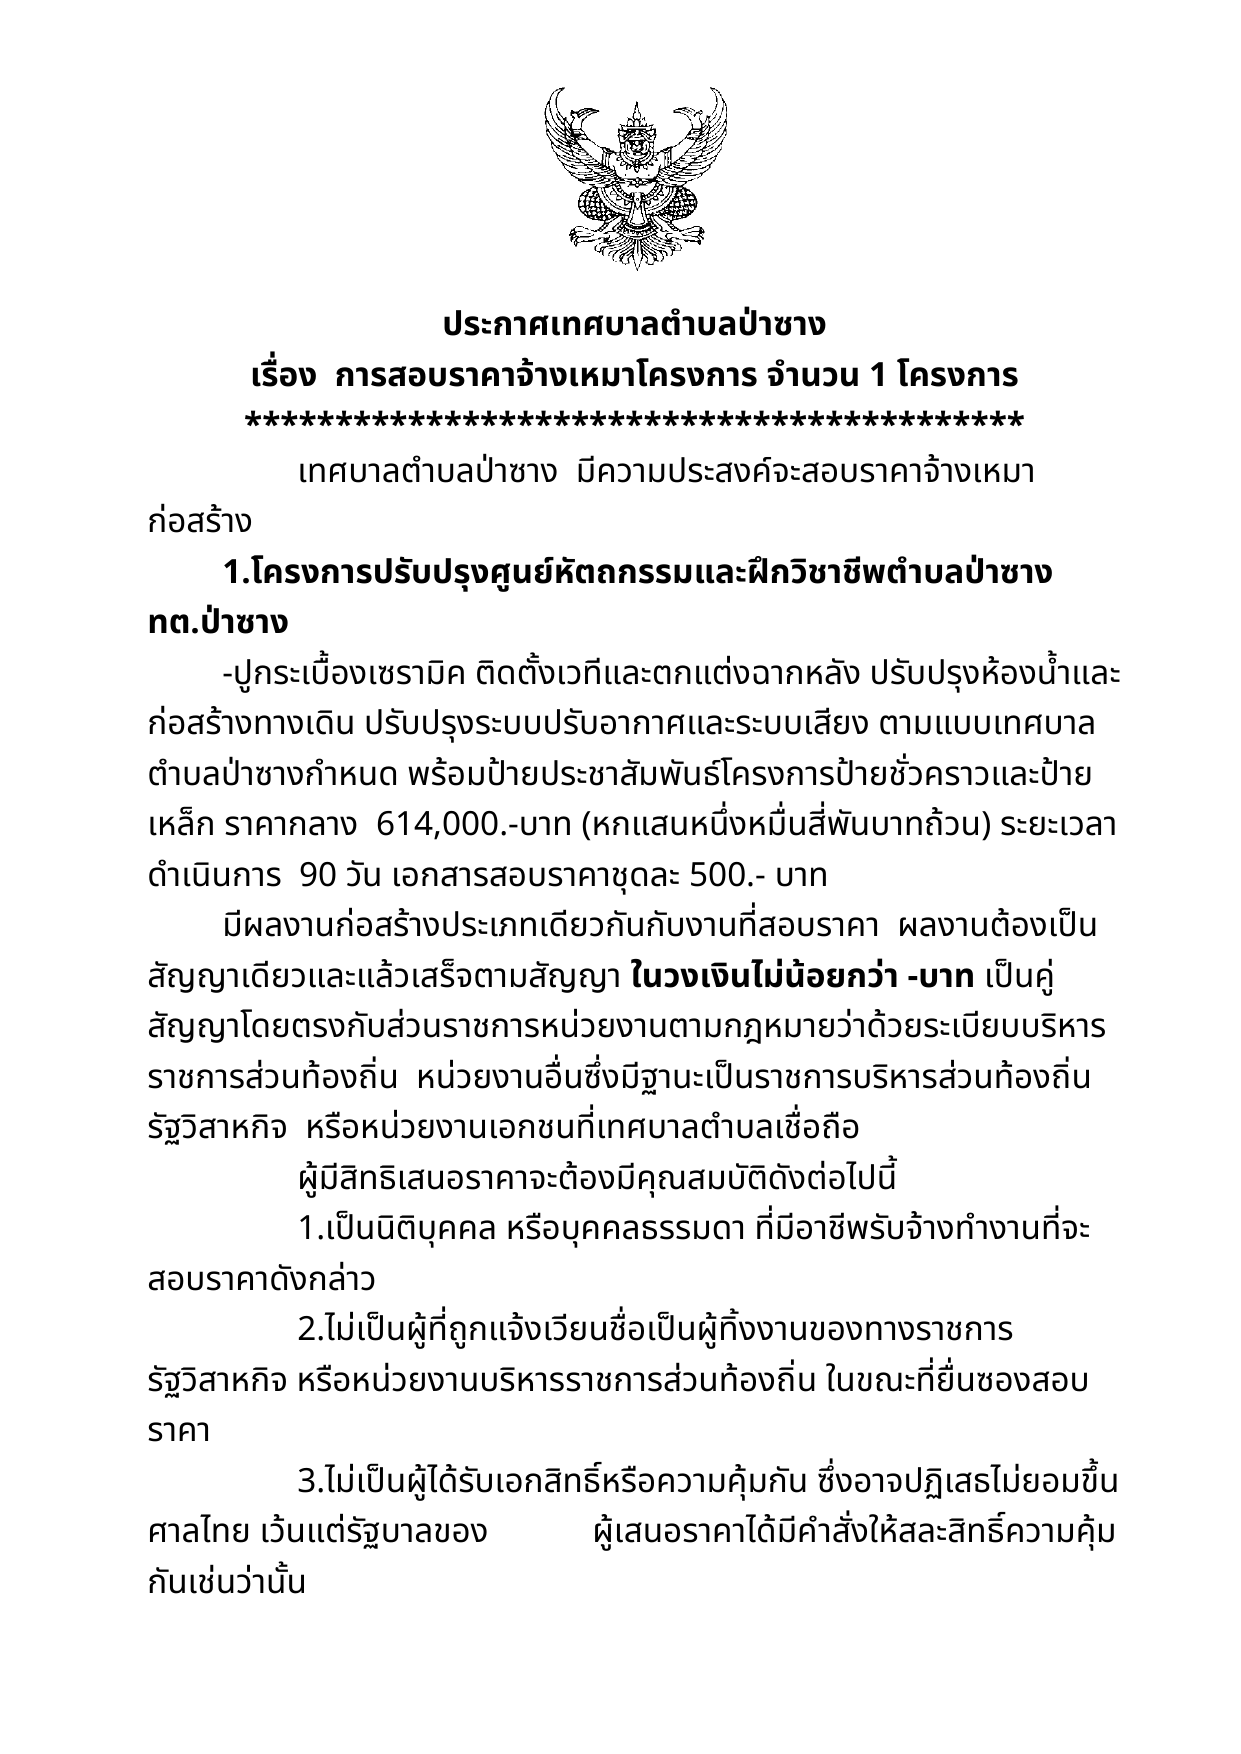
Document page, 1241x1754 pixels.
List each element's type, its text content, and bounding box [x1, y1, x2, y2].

text -ปูกระเบื้องเซรามิค ติดตั้งเวทีและตกแต่งฉากหลัง ปรับปรุงห้องน้ำและก่อสร้างทางเดิน ปรับปรุงระบบปรับอากาศและระบบเสียง ตามแบบเทศบาลตำบลป่าซางกำหนด พร้อมป้ายประชาสัมพันธ์โครงการป้ายชั่วคราวและป้ายเหล็ก ราคากลาง 614,000.-บาท (หกแสนหนึ่งหมื่นสี่พันบาทถ้วน) ระยะเวลาดำเนินการ 90 วัน เอกสารสอบราคาชุดละ 500.- บาท [147, 649, 1122, 901]
text 3.ไม่เป็นผู้ได้รับเอกสิทธิ์หรือความคุ้มกัน ซึ่งอาจปฏิเสธไม่ยอมขึ้นศาลไทย เว้นแต่รัฐบาลของ ผู้เสนอราคาได้มีคำสั่งให้สละสิทธิ์ความคุ้มกันเช่นว่านั้น [147, 1457, 1122, 1608]
text ******************************************* [147, 401, 1122, 447]
text ผู้มีสิทธิเสนอราคาจะต้องมีคุณสมบัติดังต่อไปนี้ [147, 1154, 1122, 1204]
text 1.โครงการปรับปรุงศูนย์หัตถกรรมและฝึกวิชาชีพตำบลป่าซาง ทต.ป่าซาง [147, 547, 1122, 649]
picture [536, 81, 737, 277]
text เทศบาลตำบลป่าซาง มีความประสงค์จะสอบราคาจ้างเหมาก่อสร้าง [147, 447, 1122, 547]
subtitle ประกาศเทศบาลตำบลป่าซาง [147, 300, 1122, 351]
text 2.ไม่เป็นผู้ที่ถูกแจ้งเวียนชื่อเป็นผู้ทิ้งงานของทางราชการ รัฐวิสาหกิจ หรือหน่วยงานบริหารราชการส่วนท้องถิ่น ในขณะที่ยื่นซองสอบราคา [147, 1305, 1122, 1457]
text มีผลงานก่อสร้างประเภทเดียวกันกับงานที่สอบราคา ผลงานต้องเป็นสัญญาเดียวและแล้วเสร็จตามสัญญา ในวงเงินไม่น้อยกว่า -บาท เป็นคู่สัญญาโดยตรงกับส่วนราชการหน่วยงานตามกฎหมายว่าด้วยระเบียบบริหารราชการส่วนท้องถิ่น หน่วยงานอื่นซึ่งมีฐานะเป็นราชการบริหารส่วนท้องถิ่น รัฐวิสาหกิจ หรือหน่วยงานเอกชนที่เทศบาลตำบลเชื่อถือ [147, 901, 1122, 1154]
subtitle เรื่อง การสอบราคาจ้างเหมาโครงการ จำนวน 1 โครงการ [147, 351, 1122, 401]
text 1.เป็นนิติบุคคล หรือบุคคลธรรมดา ที่มีอาชีพรับจ้างทำงานที่จะสอบราคาดังกล่าว [147, 1204, 1122, 1305]
